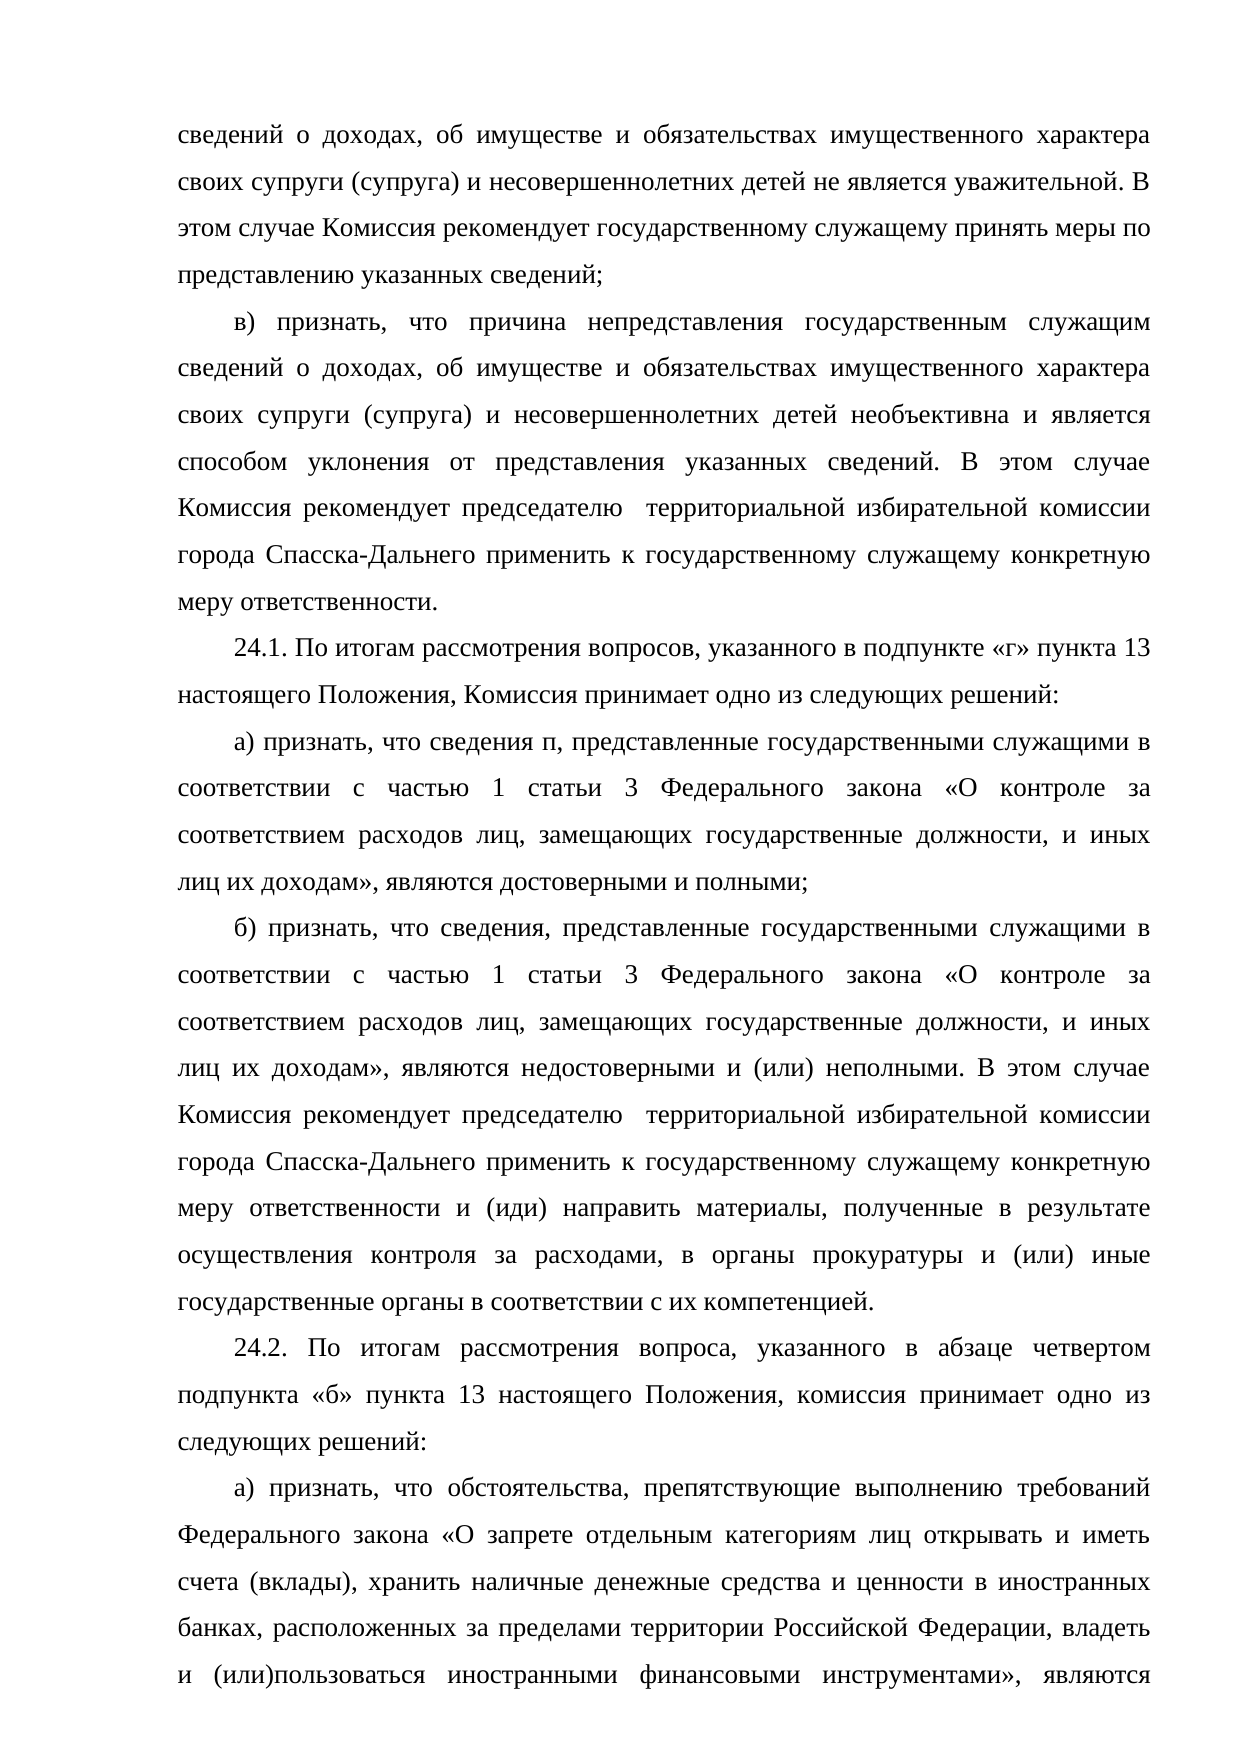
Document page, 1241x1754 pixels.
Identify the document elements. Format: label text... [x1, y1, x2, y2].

text в) признать, что причина непредставления государственным служащим сведений о доходах, об имуществе и обязательствах имущественного характера своих супруги (супруга) и несовершеннолетних детей необъективна и является способом уклонения от представления указанных сведений. В этом случае Комиссия рекомендует председателю территориальной избирательной комиссии города Спасска-Дальнего применить к государственному служащему конкретную меру ответственности. [177, 305, 1152, 616]
text б) признать, что сведения, представленные государственными служащими в соответствии с частью 1 статьи 3 Федерального закона «О контроле за соответствием расходов лиц, замещающих государственные должности, и иных лиц их доходам», являются недостоверными и (или) неполными. В этом случае Комиссия рекомендует председателю территориальной избирательной комиссии города Спасска-Дальнего применить к государственному служащему конкретную меру ответственности и (иди) направить материалы, полученные в результате осуществления контроля за расходами, в органы прокуратуры и (или) иные государственные органы в соответствии с их компетенцией. [177, 911, 1152, 1316]
text а) признать, что сведения п, представленные государственными служащими в соответствии с частью 1 статьи 3 Федерального закона «О контроле за соответствием расходов лиц, замещающих государственные должности, и иных лиц их доходам», являются достоверными и полными; [177, 725, 1152, 896]
text 24.2. По итогам рассмотрения вопроса, указанного в абзаце четвертом подпункта «б» пункта 13 настоящего Положения, комиссия принимает одно из следующих решений: [177, 1331, 1152, 1456]
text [177, 118, 1152, 289]
text 24.1. По итогам рассмотрения вопросов, указанного в подпункте «г» пункта 13 настоящего Положения, Комиссия принимает одно из следующих решений: [177, 631, 1152, 709]
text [177, 1471, 1152, 1689]
